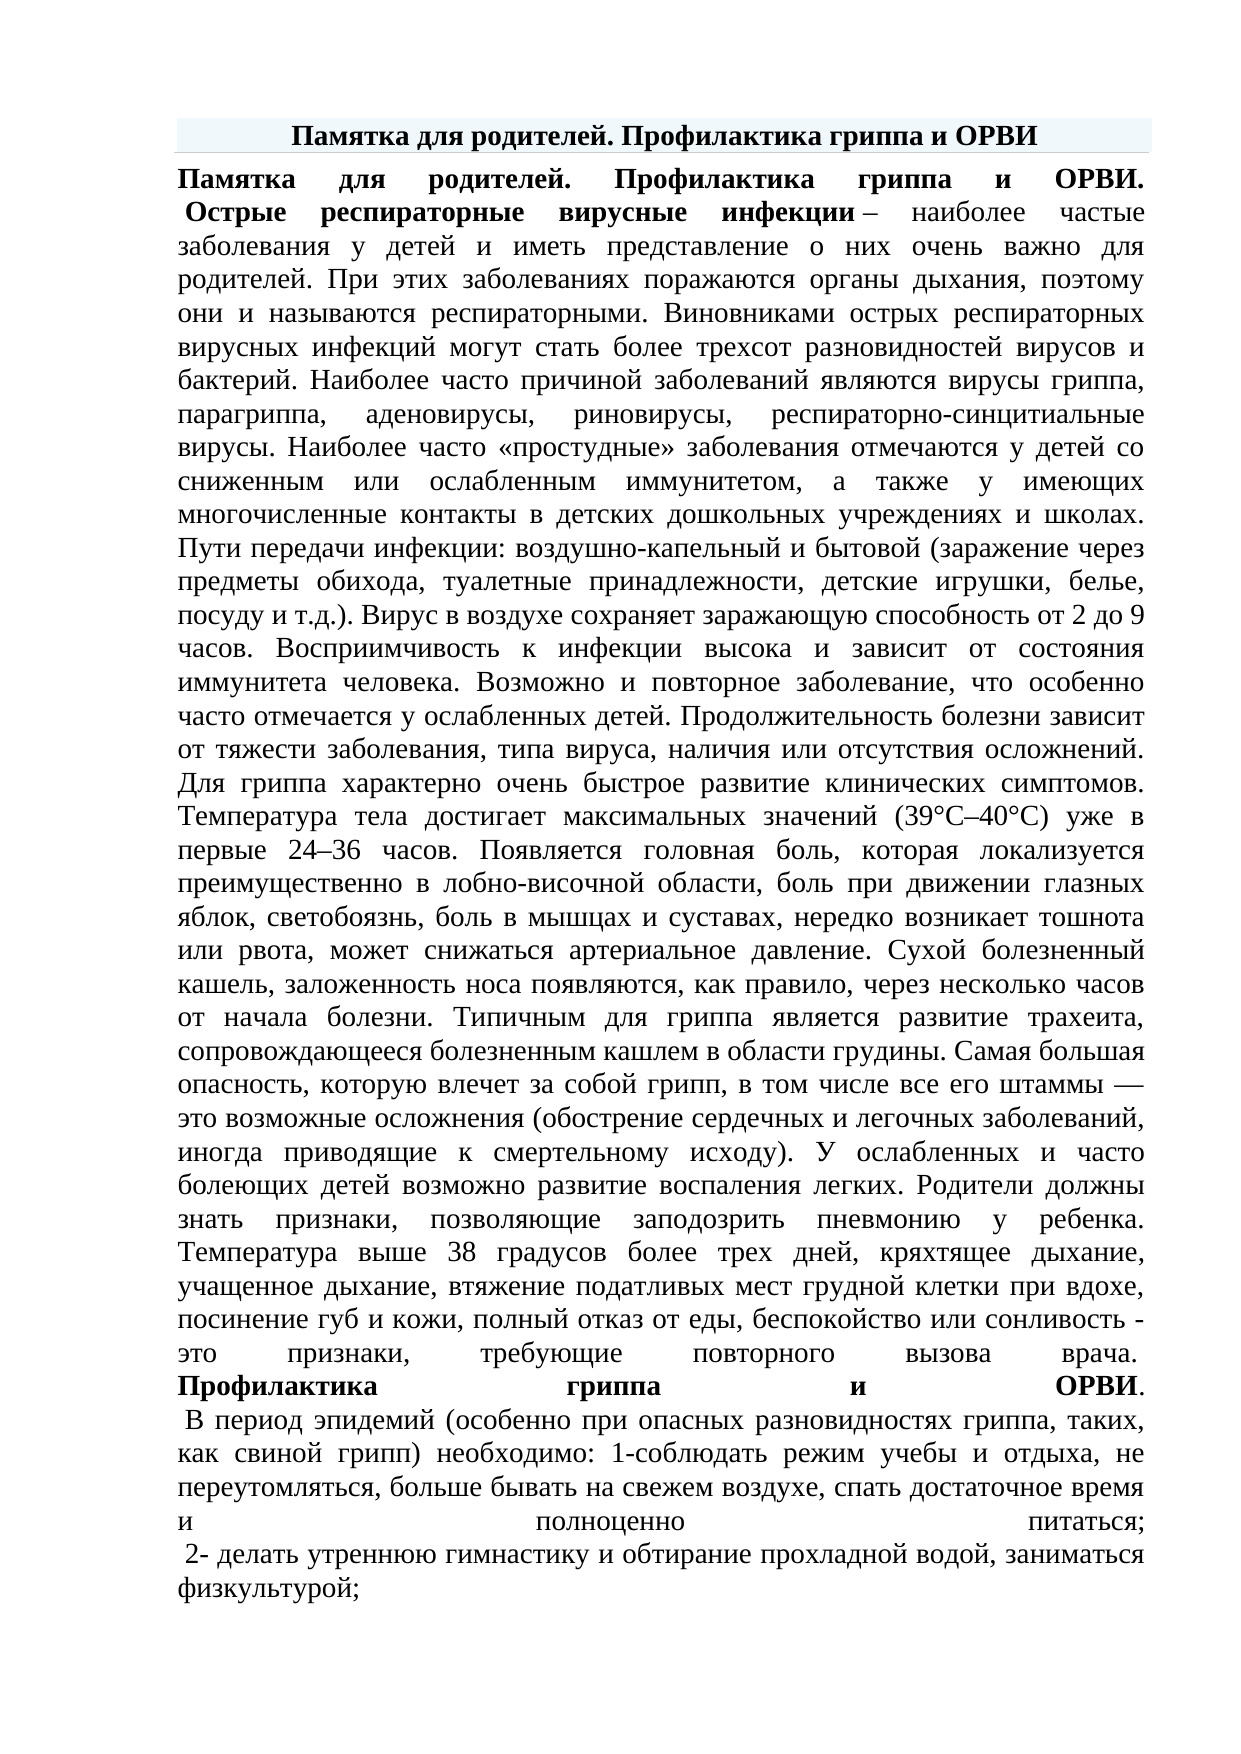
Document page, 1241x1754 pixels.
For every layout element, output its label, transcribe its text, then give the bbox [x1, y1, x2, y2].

text Памятка для родителей. Профилактика гриппа и ОРВИ [177, 118, 1152, 152]
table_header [174, 153, 1148, 1611]
